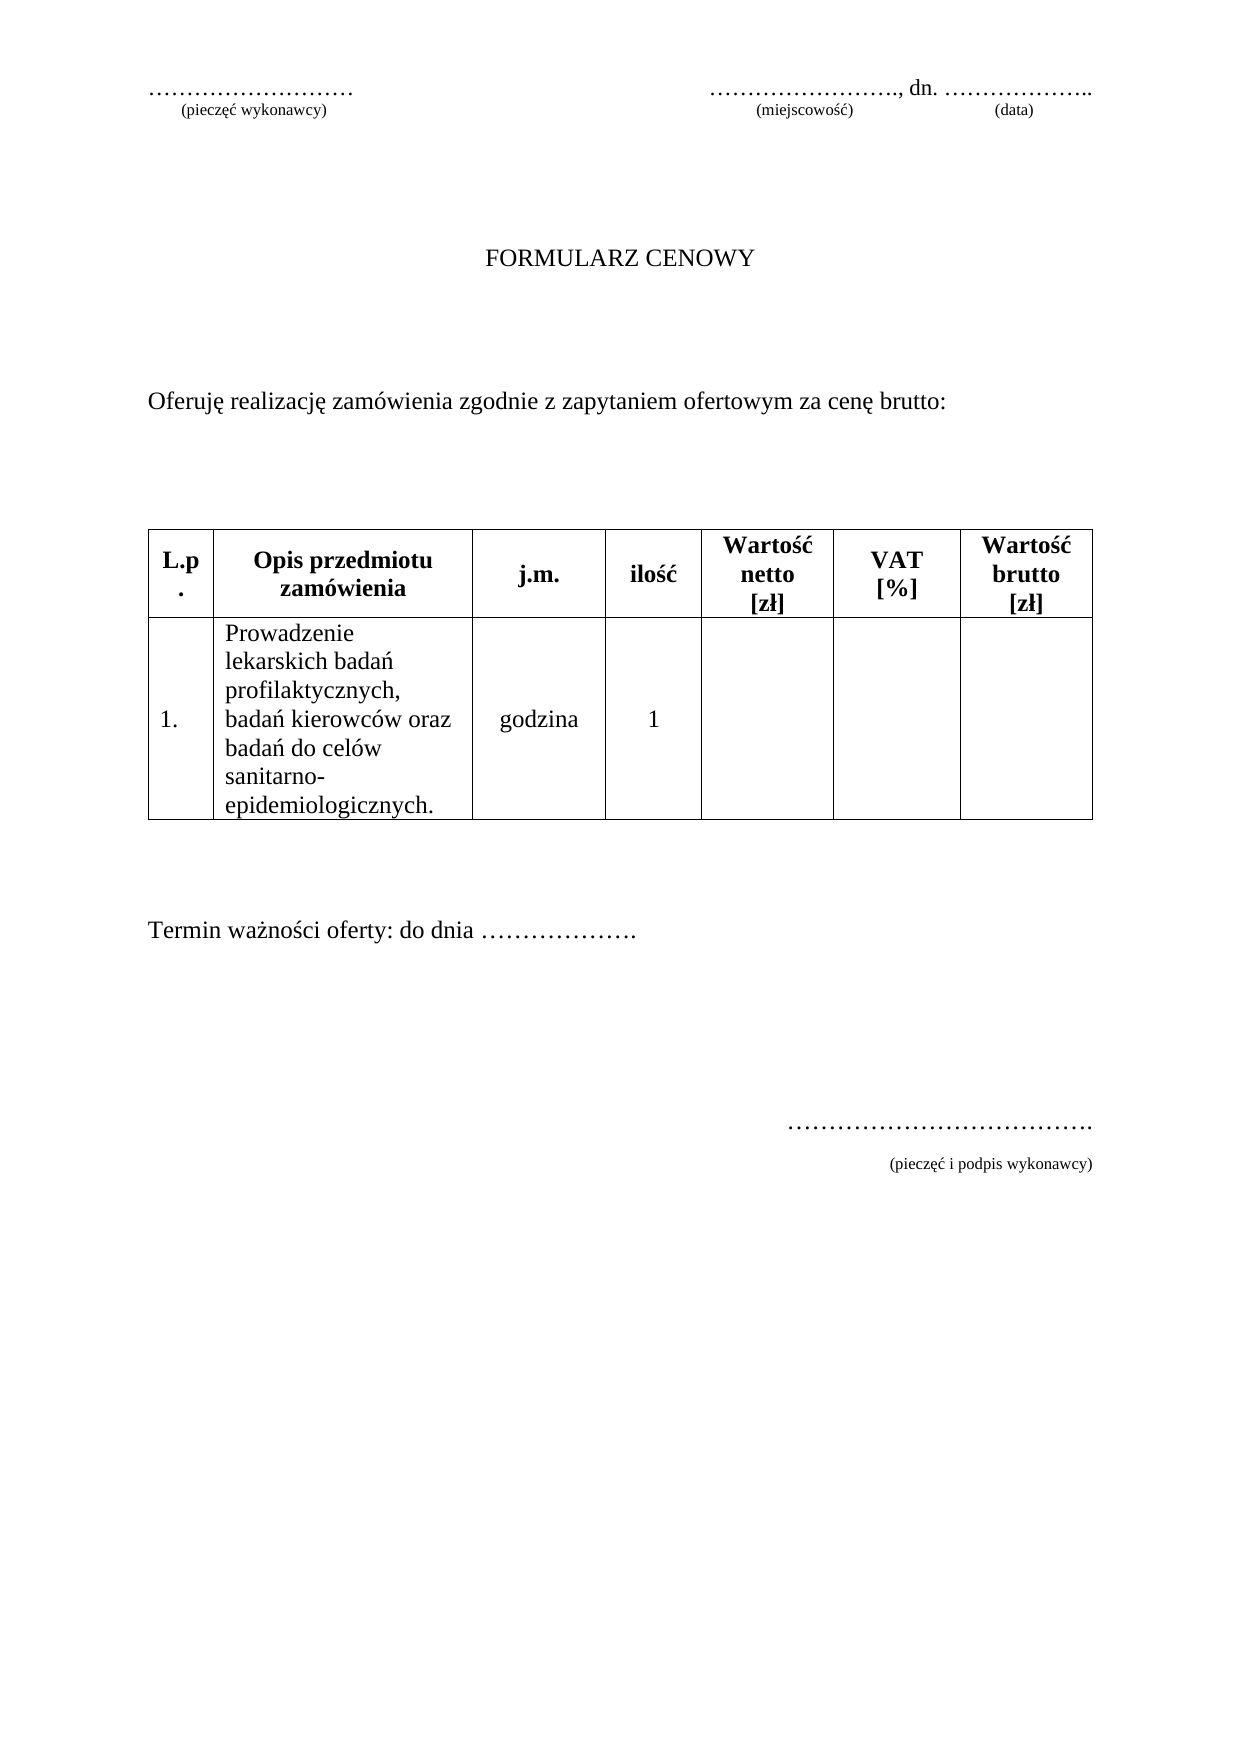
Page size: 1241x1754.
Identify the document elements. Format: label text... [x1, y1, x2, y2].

text (pieczęć i podpis wykonawcy) [148, 1154, 1093, 1173]
table_header Opis przedmiotu zamówienia [214, 530, 472, 617]
table_cell godzina [473, 618, 605, 819]
table_header VAT [%] [834, 530, 960, 617]
text Oferuję realizację zamówienia zgodnie z zapytaniem ofertowym za cenę brutto: [148, 386, 1093, 415]
table_cell 1 [606, 618, 701, 819]
table_cell 1. [149, 618, 213, 819]
table_cell Prowadzenie lekarskich badań profilaktycznych, badań kierowców oraz badań do celów sanitarno-epidemiologicznych. [214, 618, 472, 819]
table_cell [961, 618, 1092, 819]
table_header ilość [606, 530, 701, 617]
table_header Wartość brutto [zł] [961, 530, 1092, 617]
text FORMULARZ CENOWY [148, 243, 1093, 272]
text ………………………………. [148, 1106, 1093, 1135]
table_cell [834, 618, 960, 819]
table_cell [702, 618, 833, 819]
text Termin ważności oferty: do dnia ………………. [148, 915, 1093, 944]
table_header Wartość netto [zł] [702, 530, 833, 617]
table_header j.m. [473, 530, 605, 617]
table_header L.p. [149, 530, 213, 617]
